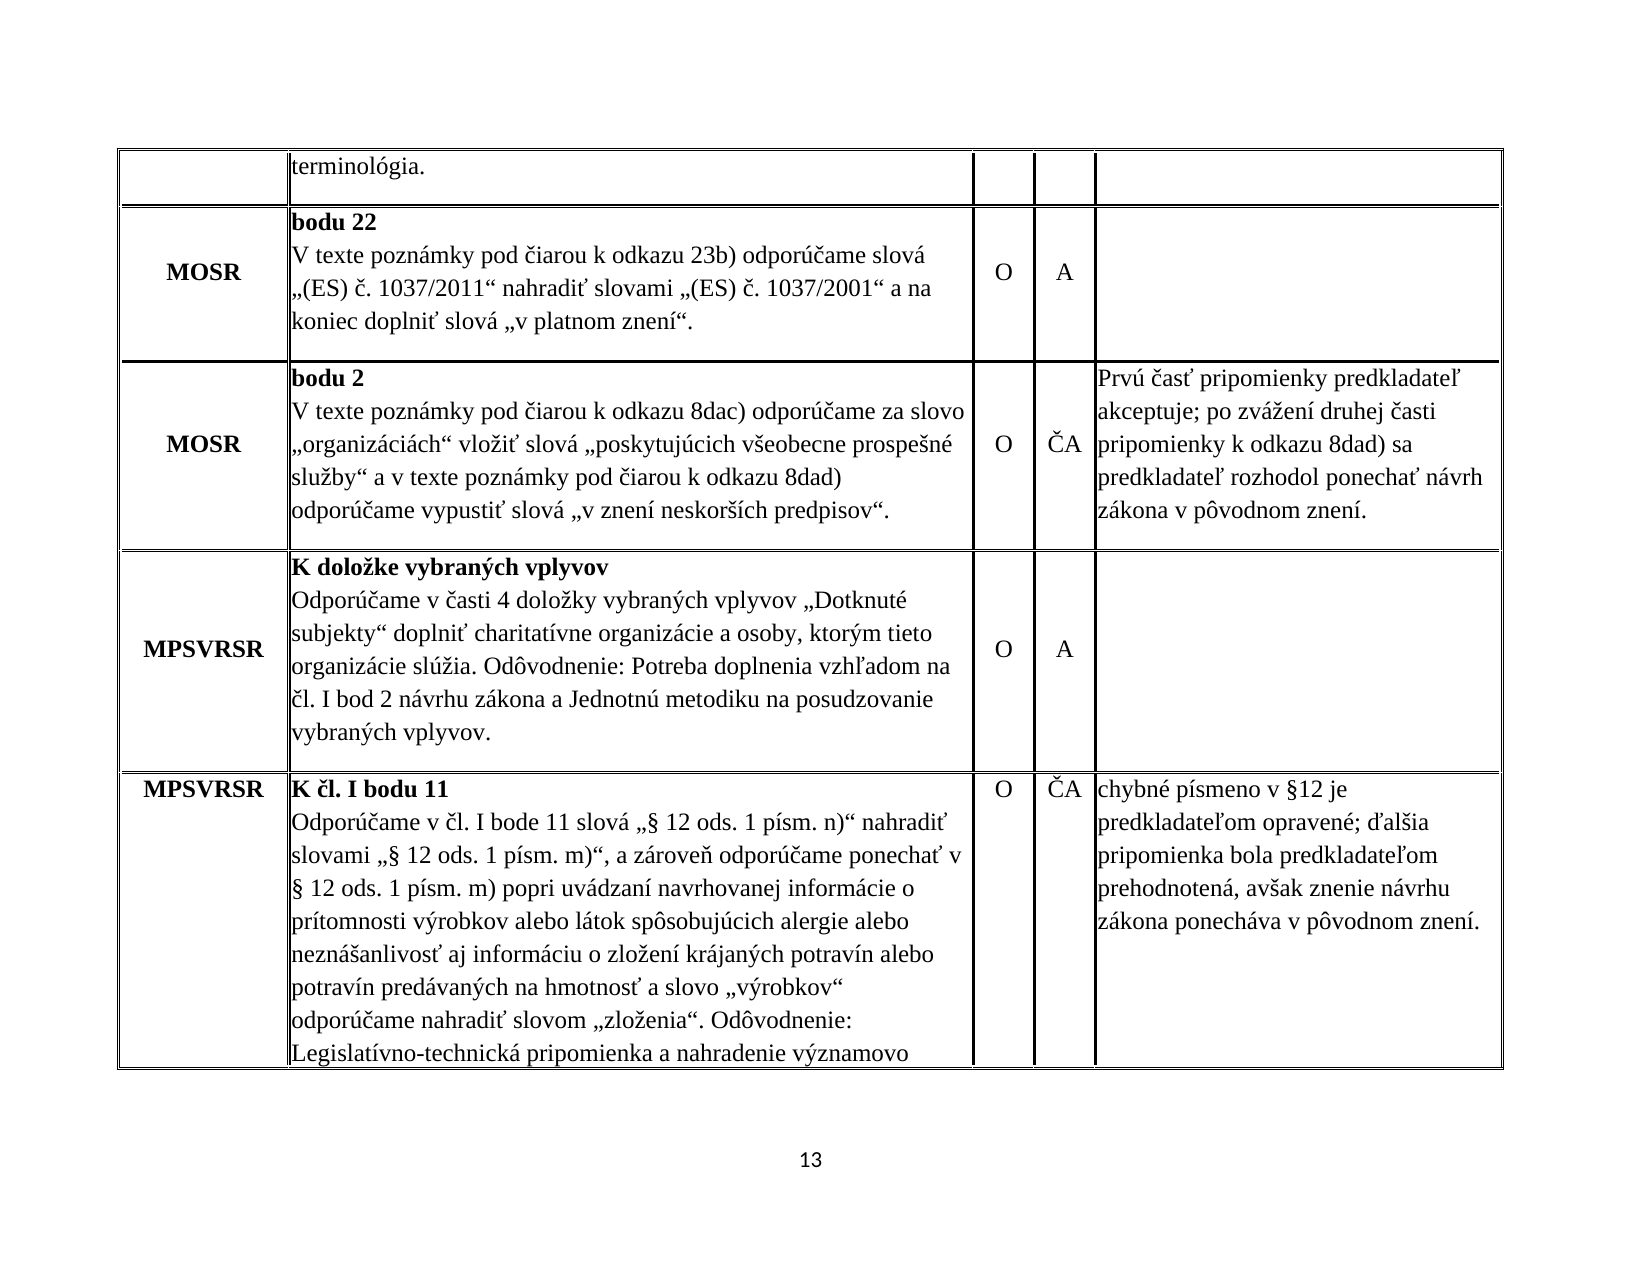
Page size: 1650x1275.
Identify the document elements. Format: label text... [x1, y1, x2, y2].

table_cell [289, 149, 973, 204]
table_cell [1095, 549, 1502, 771]
table_cell MOSR [120, 204, 287, 360]
table_cell [1097, 204, 1501, 360]
table_cell O [973, 774, 1034, 1067]
table_cell [1095, 151, 1501, 204]
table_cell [289, 774, 973, 1067]
table_cell bodu 2 V texte poznámky pod čiarou k odkazu 8dac) odporúčame za slovo „organizáciách“ vložiť slová „poskytujúcich všeobecne prospešné služby“ a v texte poznámky pod čiarou k odkazu 8dad) odporúčame vypustiť slová „v znení neskorších predpisov“. [291, 363, 972, 549]
table_cell bodu 22 V texte poznámky pod čiarou k odkazu 23b) odporúčame slová „(ES) č. 1037/2011“ nahradiť slovami „(ES) č. 1037/2001“ a na koniec doplniť slová „v platnom znení“. [291, 208, 972, 360]
table_cell Prvú časť pripomienky predkladateľ akceptuje; po zvážení druhej časti pripomienky k odkazu 8dad) sa predkladateľ rozhodol ponechať návrh zákona v pôvodnom znení. [1097, 360, 1501, 549]
table_cell K doložke vybraných vplyvov Odporúčame v časti 4 doložky vybraných vplyvov „Dotknuté subjekty“ doplniť charitatívne organizácie a osoby, ktorým tieto organizácie slúžia. Odôvodnenie: Potreba doplnenia vzhľadom na čl. I bod 2 návrhu zákona a Jednotnú metodiku na posudzovanie vybraných vplyvov. [291, 552, 972, 771]
table_cell ČA [1036, 363, 1094, 549]
table_cell O [973, 149, 1034, 204]
table_cell MPSVRSR [118, 549, 289, 771]
table_cell O [975, 208, 1033, 360]
table_cell A [1036, 552, 1094, 771]
table_cell MOSR [120, 360, 287, 549]
table_cell O [975, 363, 1033, 549]
table_cell ČA [1034, 774, 1095, 1067]
table_cell A [1036, 208, 1094, 360]
table_cell MPSVRSR [118, 771, 289, 1067]
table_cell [1095, 771, 1502, 1067]
table_cell A [1034, 149, 1095, 204]
table_cell O [975, 552, 1033, 771]
table_cell MKSR [118, 149, 289, 204]
